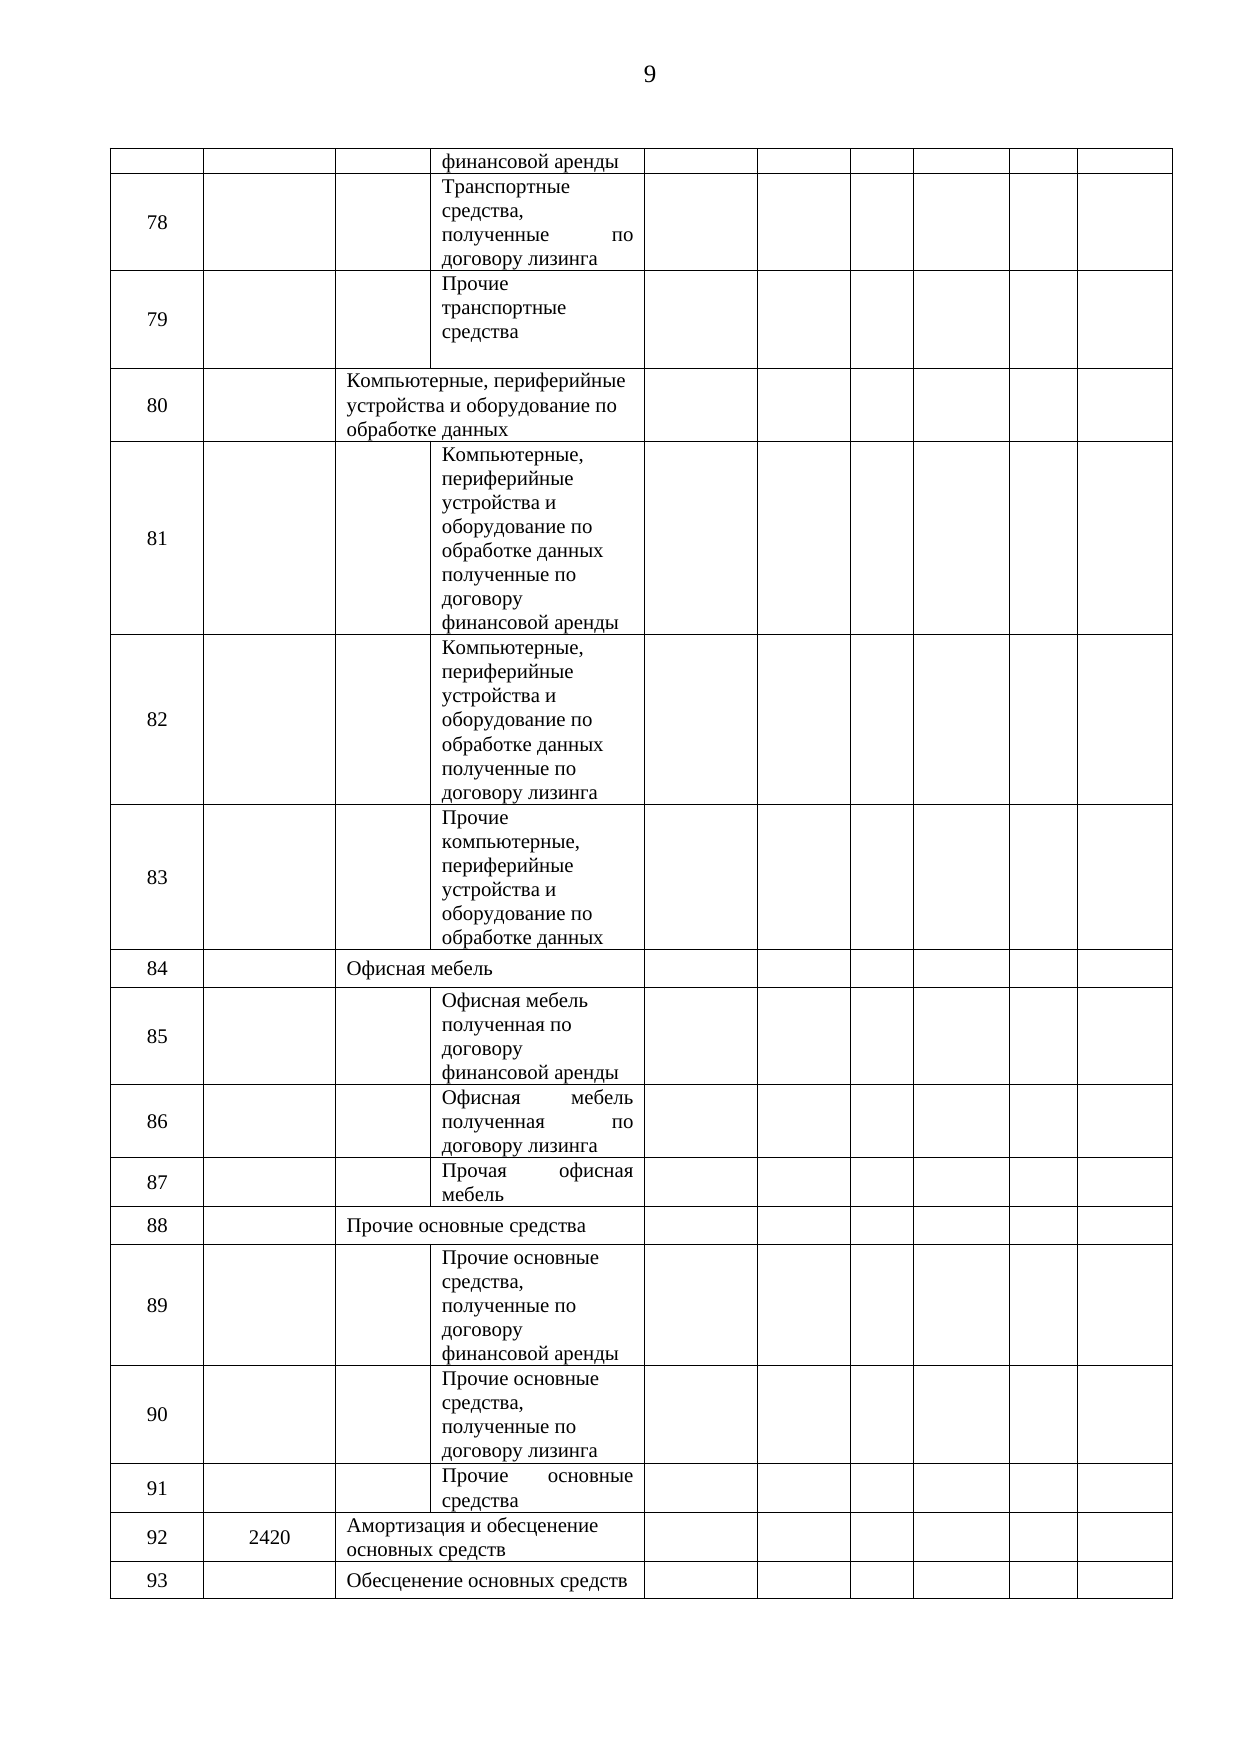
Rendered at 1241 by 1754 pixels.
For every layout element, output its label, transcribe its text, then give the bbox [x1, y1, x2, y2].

table_cell 85 [111, 988, 203, 1084]
table_cell [1010, 442, 1077, 634]
table_cell [645, 1366, 757, 1462]
table_cell [851, 174, 913, 270]
table_cell Транспортные средства, полученные по договору лизинга [431, 174, 644, 270]
table_cell [1078, 635, 1172, 804]
table_cell 82 [111, 635, 203, 804]
table_cell Прочая офисная мебель [431, 1158, 644, 1206]
table_cell [645, 950, 757, 987]
table_cell [758, 805, 850, 949]
table_cell [645, 174, 757, 270]
table_cell [204, 174, 335, 270]
table_cell [758, 271, 850, 367]
table_cell [1078, 369, 1172, 441]
table_cell [1010, 1158, 1077, 1206]
table_cell Компьютерные, периферийные устройства и оборудование по обработке данных полученные по договору лизинга [431, 635, 644, 804]
table_cell [1010, 174, 1077, 270]
table_cell [758, 149, 850, 173]
table_cell [1078, 149, 1172, 173]
table_cell [336, 149, 430, 173]
table_cell [1078, 174, 1172, 270]
table_cell [851, 1085, 913, 1157]
table_cell [914, 805, 1009, 949]
table_cell [1010, 635, 1077, 804]
table_cell [851, 950, 913, 987]
table_cell [851, 1158, 913, 1206]
table_cell [1078, 1513, 1172, 1561]
table_cell [645, 1464, 757, 1512]
table_cell [645, 1085, 757, 1157]
table_cell Прочие основные средства, полученные по договору лизинга [431, 1366, 644, 1462]
table_cell [204, 1464, 335, 1512]
table_cell [1010, 1085, 1077, 1157]
table_cell [204, 1366, 335, 1462]
table_cell [1078, 271, 1172, 367]
table_cell [645, 1562, 757, 1598]
table_cell [1010, 271, 1077, 367]
table_cell [758, 369, 850, 441]
table_cell [645, 635, 757, 804]
table_cell [1078, 950, 1172, 987]
table_cell [1078, 988, 1172, 1084]
table_cell Прочие компьютерные, периферийные устройства и оборудование по обработке данных [431, 805, 644, 949]
table_cell [914, 1085, 1009, 1157]
table_cell [1010, 1366, 1077, 1462]
table_cell [914, 149, 1009, 173]
table_cell [851, 149, 913, 173]
table_cell [336, 1158, 430, 1206]
table_cell [1010, 988, 1077, 1084]
table_cell [914, 271, 1009, 367]
table_cell [758, 1562, 850, 1598]
table_cell [1010, 805, 1077, 949]
table_cell [645, 1513, 757, 1561]
table_cell [204, 369, 335, 441]
table_cell [1078, 1245, 1172, 1365]
table_cell [1078, 1207, 1172, 1244]
table_cell [204, 1245, 335, 1365]
table_cell [336, 271, 430, 367]
table_cell [758, 1366, 850, 1462]
table_cell [1010, 1464, 1077, 1512]
table_cell 84 [111, 950, 203, 987]
table_cell [851, 1366, 913, 1462]
table_cell [1078, 805, 1172, 949]
table_cell [914, 1464, 1009, 1512]
table_cell [851, 988, 913, 1084]
table_cell [758, 1513, 850, 1561]
table_cell [914, 1366, 1009, 1462]
table_cell [204, 271, 335, 367]
table_cell [758, 635, 850, 804]
table_cell 91 [111, 1464, 203, 1512]
table_cell [1010, 1245, 1077, 1365]
table_cell [758, 950, 850, 987]
table_cell [914, 442, 1009, 634]
table_cell [336, 1366, 430, 1462]
table_cell 83 [111, 805, 203, 949]
table_cell [336, 988, 430, 1084]
table_cell Компьютерные, периферийные устройства и оборудование по обработке данных [336, 369, 644, 441]
table_cell [851, 1464, 913, 1512]
table_cell [1078, 1085, 1172, 1157]
table_cell Офисная мебель полученная по договору лизинга [431, 1085, 644, 1157]
table_cell [204, 1085, 335, 1157]
table_cell [645, 805, 757, 949]
table_cell [914, 1562, 1009, 1598]
table_cell [851, 635, 913, 804]
table_cell 80 [111, 369, 203, 441]
table_cell 92 [111, 1513, 203, 1561]
table_cell [645, 1207, 757, 1244]
table_cell [336, 635, 430, 804]
table_cell [851, 1245, 913, 1365]
table_cell [1010, 369, 1077, 441]
table_cell [914, 950, 1009, 987]
table_cell Обесценение основных средств [336, 1562, 644, 1598]
table_cell 2420 [204, 1513, 335, 1561]
table_cell [645, 988, 757, 1084]
table_cell [1078, 1464, 1172, 1512]
table_cell [204, 149, 335, 173]
table_cell [758, 1464, 850, 1512]
table_cell [336, 1085, 430, 1157]
table_cell [645, 1158, 757, 1206]
table_cell [1010, 149, 1077, 173]
table_cell [204, 1158, 335, 1206]
table_cell [336, 442, 430, 634]
table_cell [204, 950, 335, 987]
table_cell [914, 635, 1009, 804]
table_cell 79 [111, 271, 203, 367]
table_cell [1010, 1207, 1077, 1244]
table_cell Офисная мебель полученная по договору финансовой аренды [431, 988, 644, 1084]
table_cell Амортизация и обесценение основных средств [336, 1513, 644, 1561]
table_cell [851, 271, 913, 367]
table_cell 88 [111, 1207, 203, 1244]
table_cell [914, 174, 1009, 270]
table_cell [914, 369, 1009, 441]
table_cell [645, 1245, 757, 1365]
table_cell 86 [111, 1085, 203, 1157]
table_cell [851, 442, 913, 634]
table_cell [1078, 1366, 1172, 1462]
table_cell [914, 1245, 1009, 1365]
table_cell [1078, 442, 1172, 634]
table_cell [1010, 1513, 1077, 1561]
table_cell [758, 442, 850, 634]
table_cell Прочие основные средства, полученные по договору финансовой аренды [431, 1245, 644, 1365]
table_cell 90 [111, 1366, 203, 1462]
table_cell Прочие основные средства [336, 1207, 644, 1244]
table_cell [204, 1207, 335, 1244]
table_cell [336, 1245, 430, 1365]
table_cell [204, 442, 335, 634]
table_cell [204, 988, 335, 1084]
table_cell 81 [111, 442, 203, 634]
table_cell 89 [111, 1245, 203, 1365]
table_cell [758, 1158, 850, 1206]
table_cell [1078, 1562, 1172, 1598]
table_cell [204, 805, 335, 949]
table_cell [851, 369, 913, 441]
table_cell [645, 149, 757, 173]
table_cell [1078, 1158, 1172, 1206]
table_cell [851, 1513, 913, 1561]
table_cell 93 [111, 1562, 203, 1598]
table_cell [758, 1245, 850, 1365]
table_cell [336, 1464, 430, 1512]
table_cell [851, 1207, 913, 1244]
table_cell [204, 635, 335, 804]
table_cell [758, 988, 850, 1084]
table_cell Прочие основные средства [431, 1464, 644, 1512]
table_cell [645, 442, 757, 634]
table_cell Компьютерные, периферийные устройства и оборудование по обработке данных полученные по договору финансовой аренды [431, 442, 644, 634]
table_cell [914, 988, 1009, 1084]
table_cell [914, 1158, 1009, 1206]
table_cell [1010, 1562, 1077, 1598]
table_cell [431, 149, 644, 173]
table_cell [758, 174, 850, 270]
table_cell [336, 805, 430, 949]
table_cell [758, 1207, 850, 1244]
table_cell [336, 174, 430, 270]
table_cell [851, 1562, 913, 1598]
table_cell [851, 805, 913, 949]
table_cell 77 [111, 149, 203, 173]
table_cell Офисная мебель [336, 950, 644, 987]
table_cell [204, 1562, 335, 1598]
table_cell [645, 271, 757, 367]
table_cell 78 [111, 174, 203, 270]
table_cell [1010, 950, 1077, 987]
table_cell [758, 1085, 850, 1157]
table_cell 87 [111, 1158, 203, 1206]
table_cell Прочие транспортные средства [431, 271, 644, 367]
table_cell [914, 1207, 1009, 1244]
table_cell [914, 1513, 1009, 1561]
table_cell [645, 369, 757, 441]
